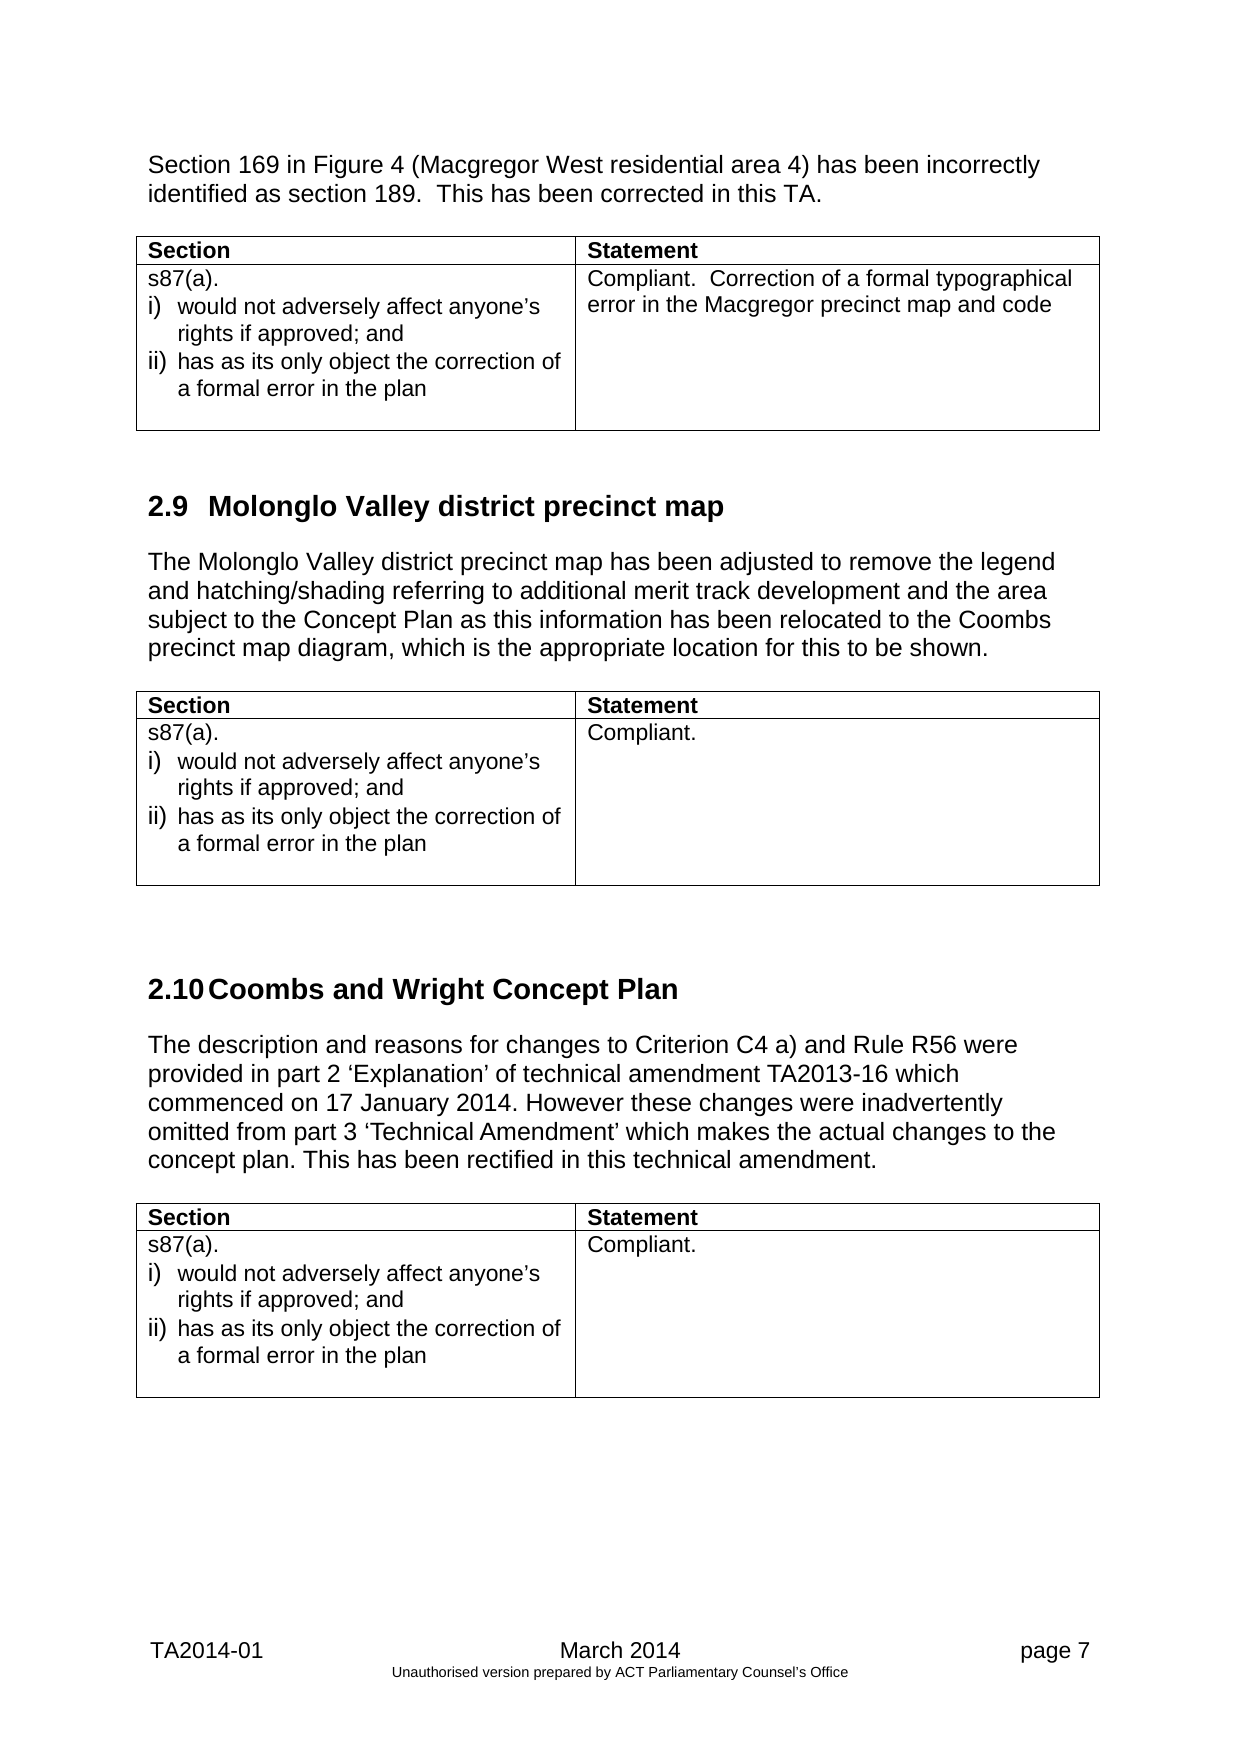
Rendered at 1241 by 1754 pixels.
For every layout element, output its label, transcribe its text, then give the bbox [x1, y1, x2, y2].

table_cell s87(a). would not adversely affect anyone’s rights if approved; and has as its only object the correction of a formal error in the plan [137, 265, 575, 430]
subtitle Coombs and Wright Concept Plan [148, 972, 1092, 1005]
table_header Section [137, 1204, 575, 1230]
table_cell Compliant. [576, 1231, 1099, 1397]
subtitle Molonglo Valley district precinct map [148, 488, 1092, 522]
table_cell s87(a). would not adversely affect anyone’s rights if approved; and has as its only object the correction of a formal error in the plan [137, 719, 575, 884]
table_cell Compliant. [576, 719, 1099, 884]
table_header Section [137, 692, 575, 718]
table_header Statement [576, 1204, 1099, 1230]
table_header Statement [576, 692, 1099, 718]
text The description and reasons for changes to Criterion C4 a) and Rule R56 were provided in part 2 ‘Explanation’ of technical amendment TA2013-16 which commenced on 17 January 2014. However these changes were inadvertently omitted from part 3 ‘Technical Amendment’ which makes the actual changes to the concept plan. This has been rectified in this technical amendment. [148, 1030, 1092, 1174]
table_cell Compliant. Correction of a formal typographical error in the Macgregor precinct map and code [576, 265, 1099, 430]
text The Molonglo Valley district precinct map has been adjusted to remove the legend and hatching/shading referring to additional merit track development and the area subject to the Concept Plan as this information has been relocated to the Coombs precinct map diagram, which is the appropriate location for this to be shown. [148, 547, 1092, 662]
table_cell s87(a). would not adversely affect anyone’s rights if approved; and has as its only object the correction of a formal error in the plan [137, 1231, 575, 1397]
text Section 169 in Figure 4 (Macgregor West residential area 4) has been incorrectly identified as section 189. This has been corrected in this TA. [148, 150, 1092, 207]
table_header Statement [576, 237, 1099, 264]
table_header Section [137, 237, 575, 264]
